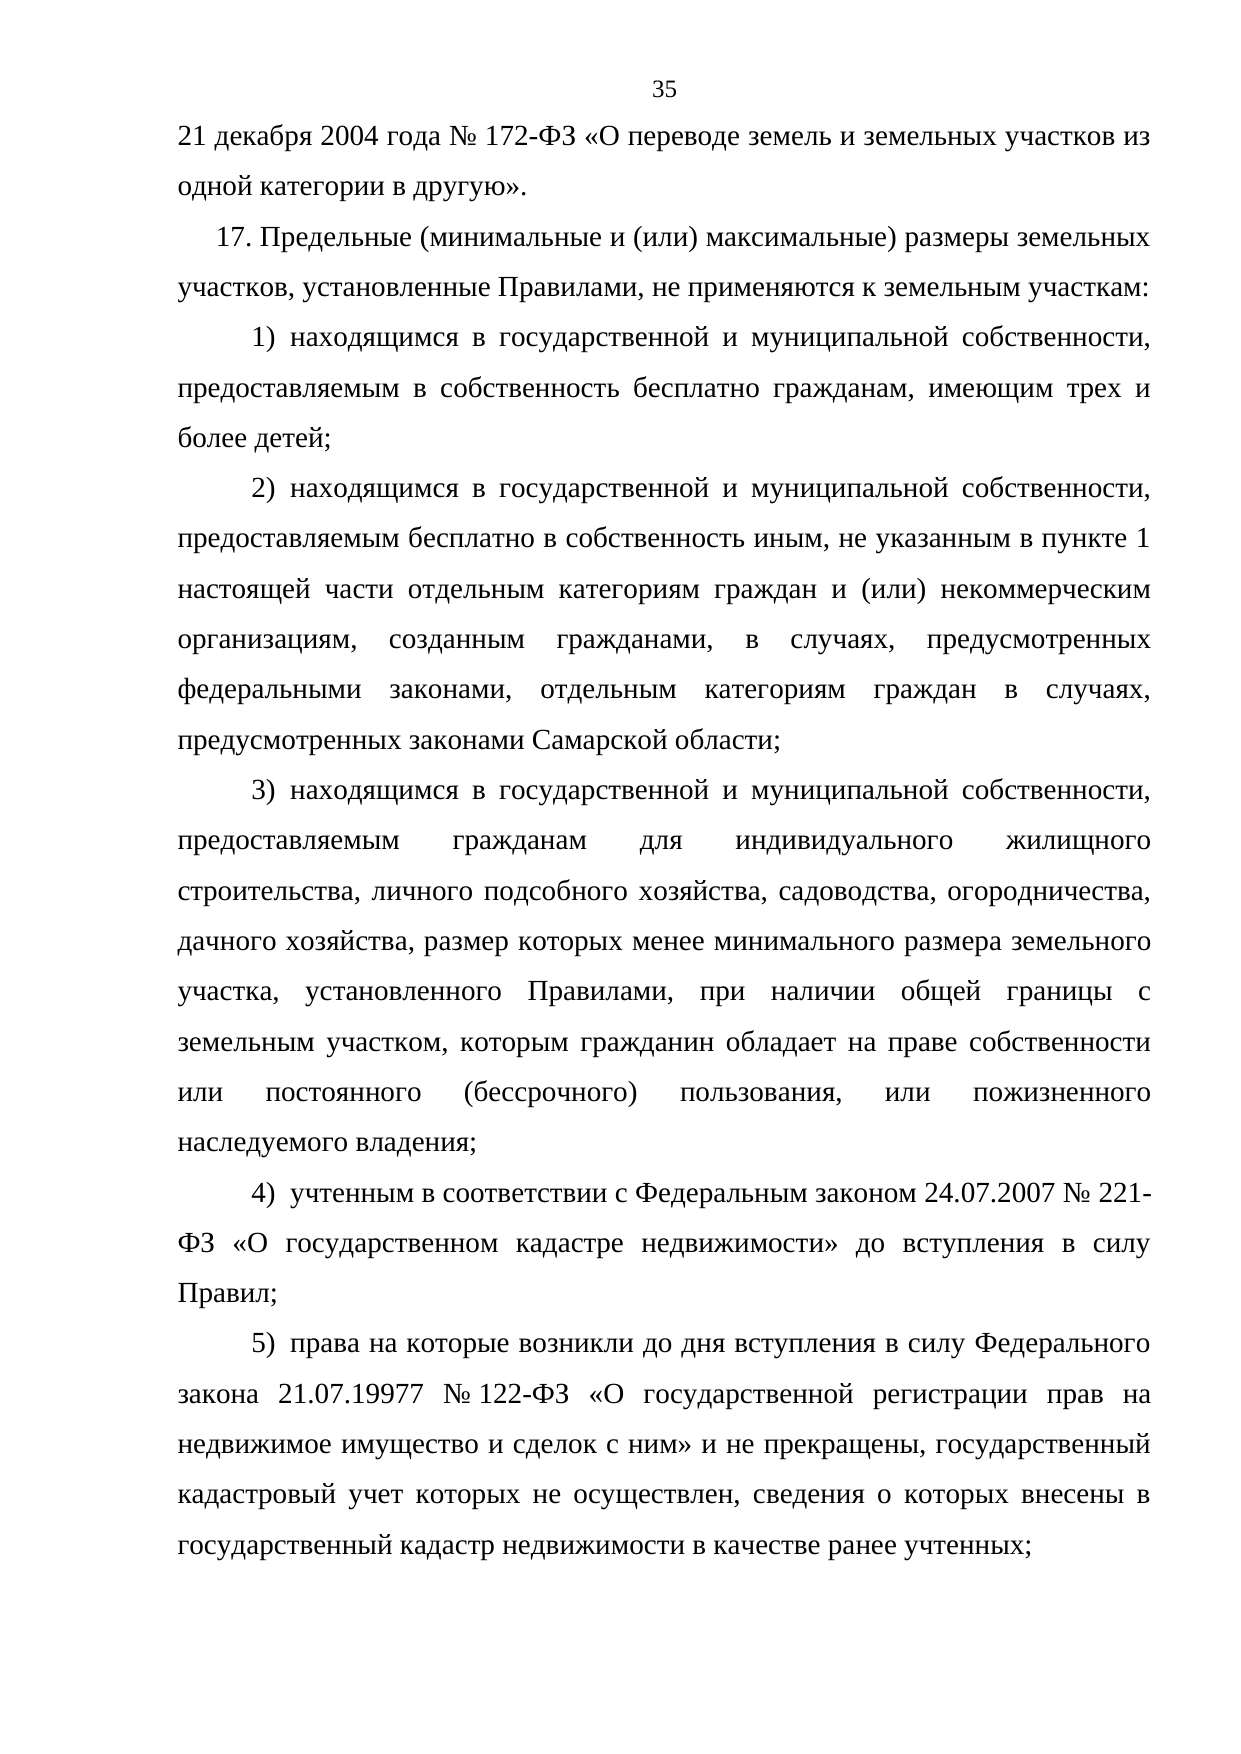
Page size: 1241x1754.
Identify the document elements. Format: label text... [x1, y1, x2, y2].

text 3) находящимся в государственной и муниципальной собственности, предоставляемым гражданам для индивидуального жилищного строительства, личного подсобного хозяйства, садоводства, огородничества, дачного хозяйства, размер которых менее минимального размера земельного участка, установленного Правилами, при наличии общей границы с земельным участком, которым гражданин обладает на праве собственности или постоянного (бессрочного) пользования, или пожизненного наследуемого владения; [177, 772, 1152, 1158]
text 17. Предельные (минимальные и (или) максимальные) размеры земельных участков, установленные Правилами, не применяются к земельным участкам: [177, 219, 1152, 303]
text 5) права на которые возникли до дня вступления в силу Федерального закона 21.07.19977 № 122-ФЗ «О государственной регистрации прав на недвижимое имущество и сделок с ним» и не прекращены, государственный кадастровый учет которых не осуществлен, сведения о которых внесены в государственный кадастр недвижимости в качестве ранее учтенных; [177, 1326, 1152, 1560]
text 2) находящимся в государственной и муниципальной собственности, предоставляемым бесплатно в собственность иным, не указанным в пункте 1 настоящей части отдельным категориям граждан и (или) некоммерческим организациям, созданным гражданами, в случаях, предусмотренных федеральными законами, отдельным категориям граждан в случаях, предусмотренных законами Самарской области; [177, 470, 1152, 755]
text 1) находящимся в государственной и муниципальной собственности, предоставляемым в собственность бесплатно гражданам, имеющим трех и более детей; [177, 319, 1152, 453]
text 4) учтенным в соответствии с Федеральным законом 24.07.2007 № 221-ФЗ «О государственном кадастре недвижимости» до вступления в силу Правил; [177, 1175, 1152, 1309]
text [177, 118, 1152, 202]
